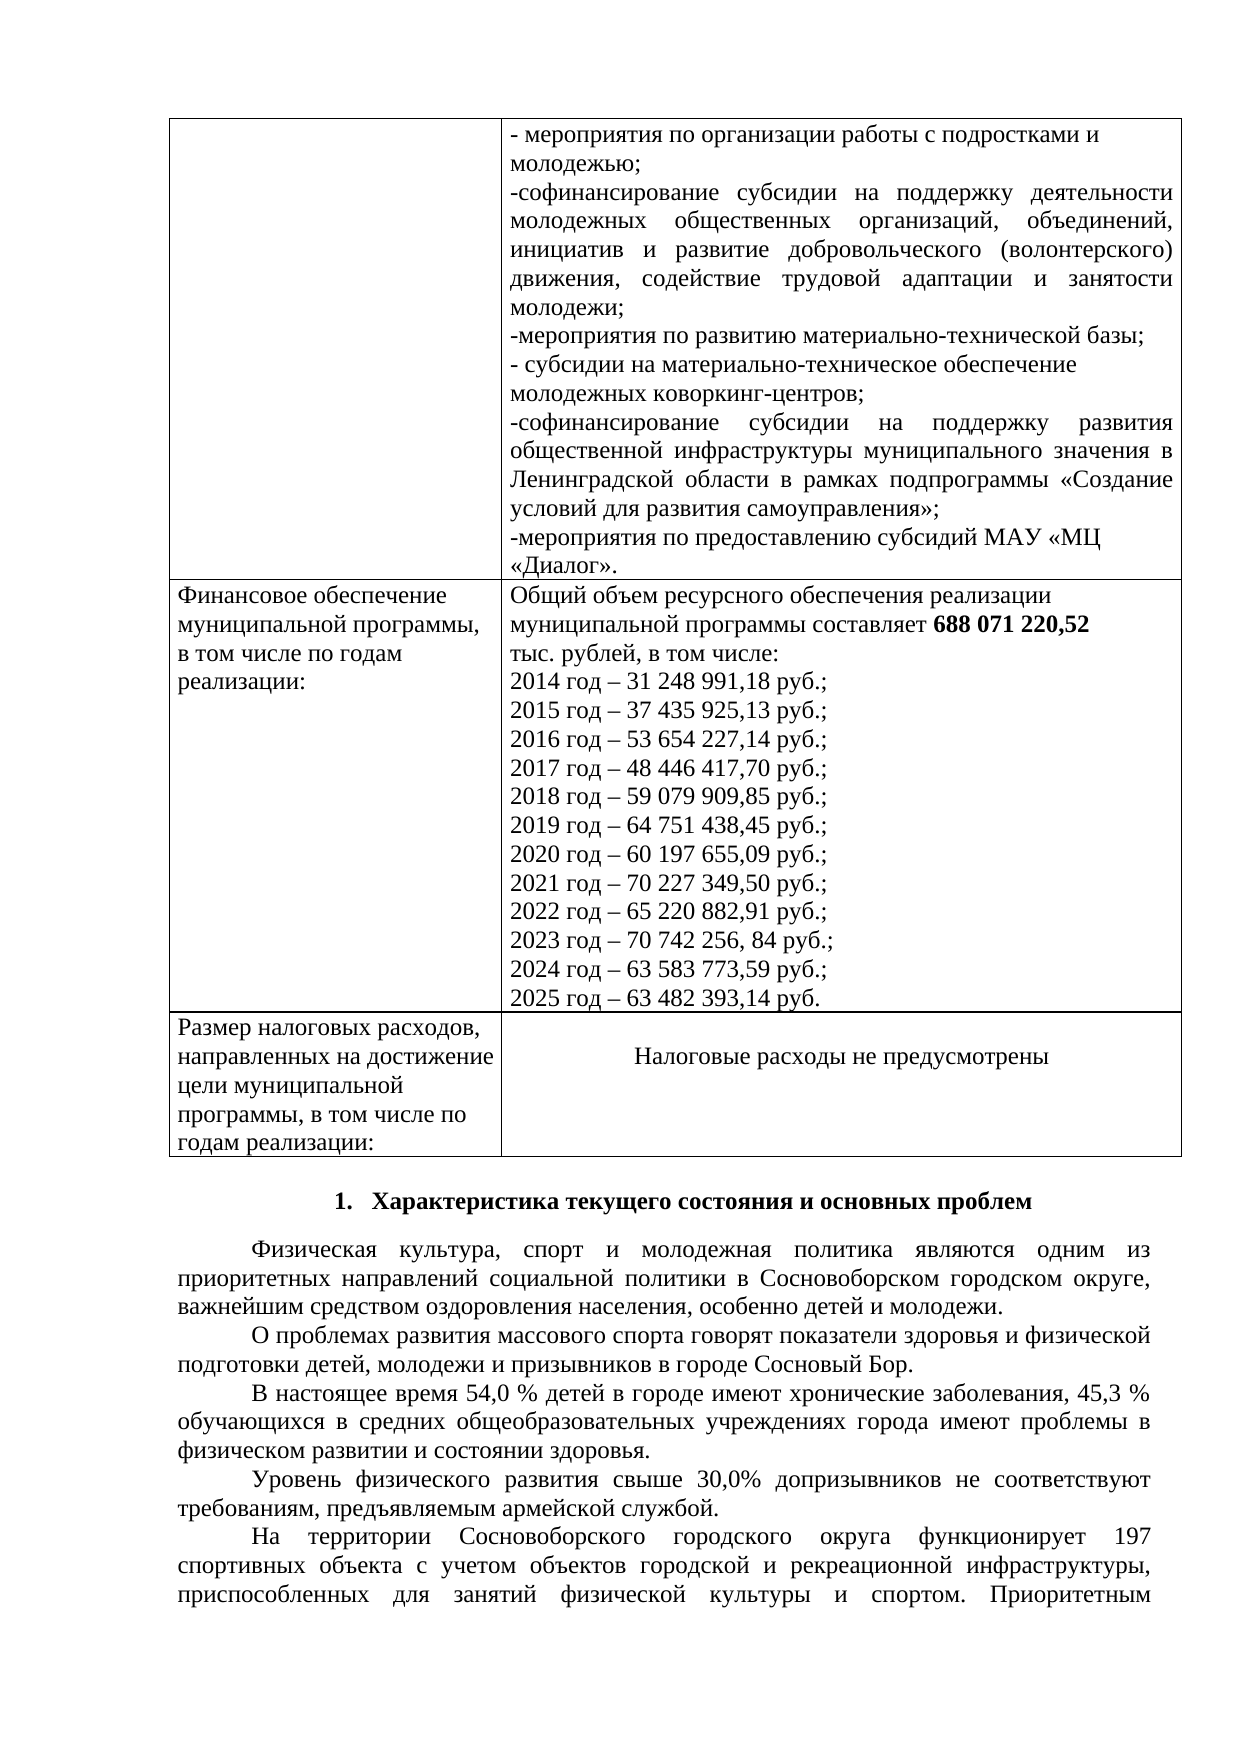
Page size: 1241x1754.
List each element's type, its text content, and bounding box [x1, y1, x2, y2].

text Уровень физического развития свыше 30,0% допризывников не соответствуют требованиям, предъявляемым армейской службой. [177, 1464, 1152, 1521]
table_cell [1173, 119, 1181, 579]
table_cell Финансовое обеспечение муниципальной программы, в том числе по годам реализации: [170, 580, 501, 1011]
text Физическая культура, спорт и молодежная политика являются одним из приоритетных направлений социальной политики в Сосновоборском городском округе, важнейшим средством оздоровления населения, особенно детей и молодежи. [177, 1234, 1152, 1320]
table_cell Налоговые расходы не предусмотрены [502, 1013, 1181, 1156]
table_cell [170, 119, 501, 579]
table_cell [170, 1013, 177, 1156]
text В настоящее время 54,0 % детей в городе имеют хронические заболевания, 45,3 % обучающихся в средних общеобразовательных учреждениях города имеют проблемы в физическом развитии и состоянии здоровья. [177, 1378, 1152, 1464]
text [177, 1521, 1152, 1608]
table_cell Общий объем ресурсного обеспечения реализации муниципальной программы составляет 688 071 220,52 тыс. рублей, в том числе: 2014 год – 31 248 991,18 руб.; 2015 год – 37 435 925,13 руб.; 2016 год – 53 654 227,14 руб.; 2017 год – 48 446 417,70 руб.; 2018 год – 59 079 909,85 руб.; 2019 год – 64 751 438,45 руб.; 2020 год – 60 197 655,09 руб.; 2021 год – 70 227 349,50 руб.; 2022 год – 65 220 882,91 руб.; 2023 год – 70 742 256, 84 руб.; 2024 год – 63 583 773,59 руб.; 2025 год – 63 482 393,14 руб. [502, 580, 1181, 1011]
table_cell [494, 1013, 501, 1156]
list Характеристика текущего состояния и основных проблем [215, 1186, 1152, 1215]
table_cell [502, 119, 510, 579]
text О проблемах развития массового спорта говорят показатели здоровья и физической подготовки детей, молодежи и призывников в городе Сосновый Бор. [177, 1320, 1152, 1378]
